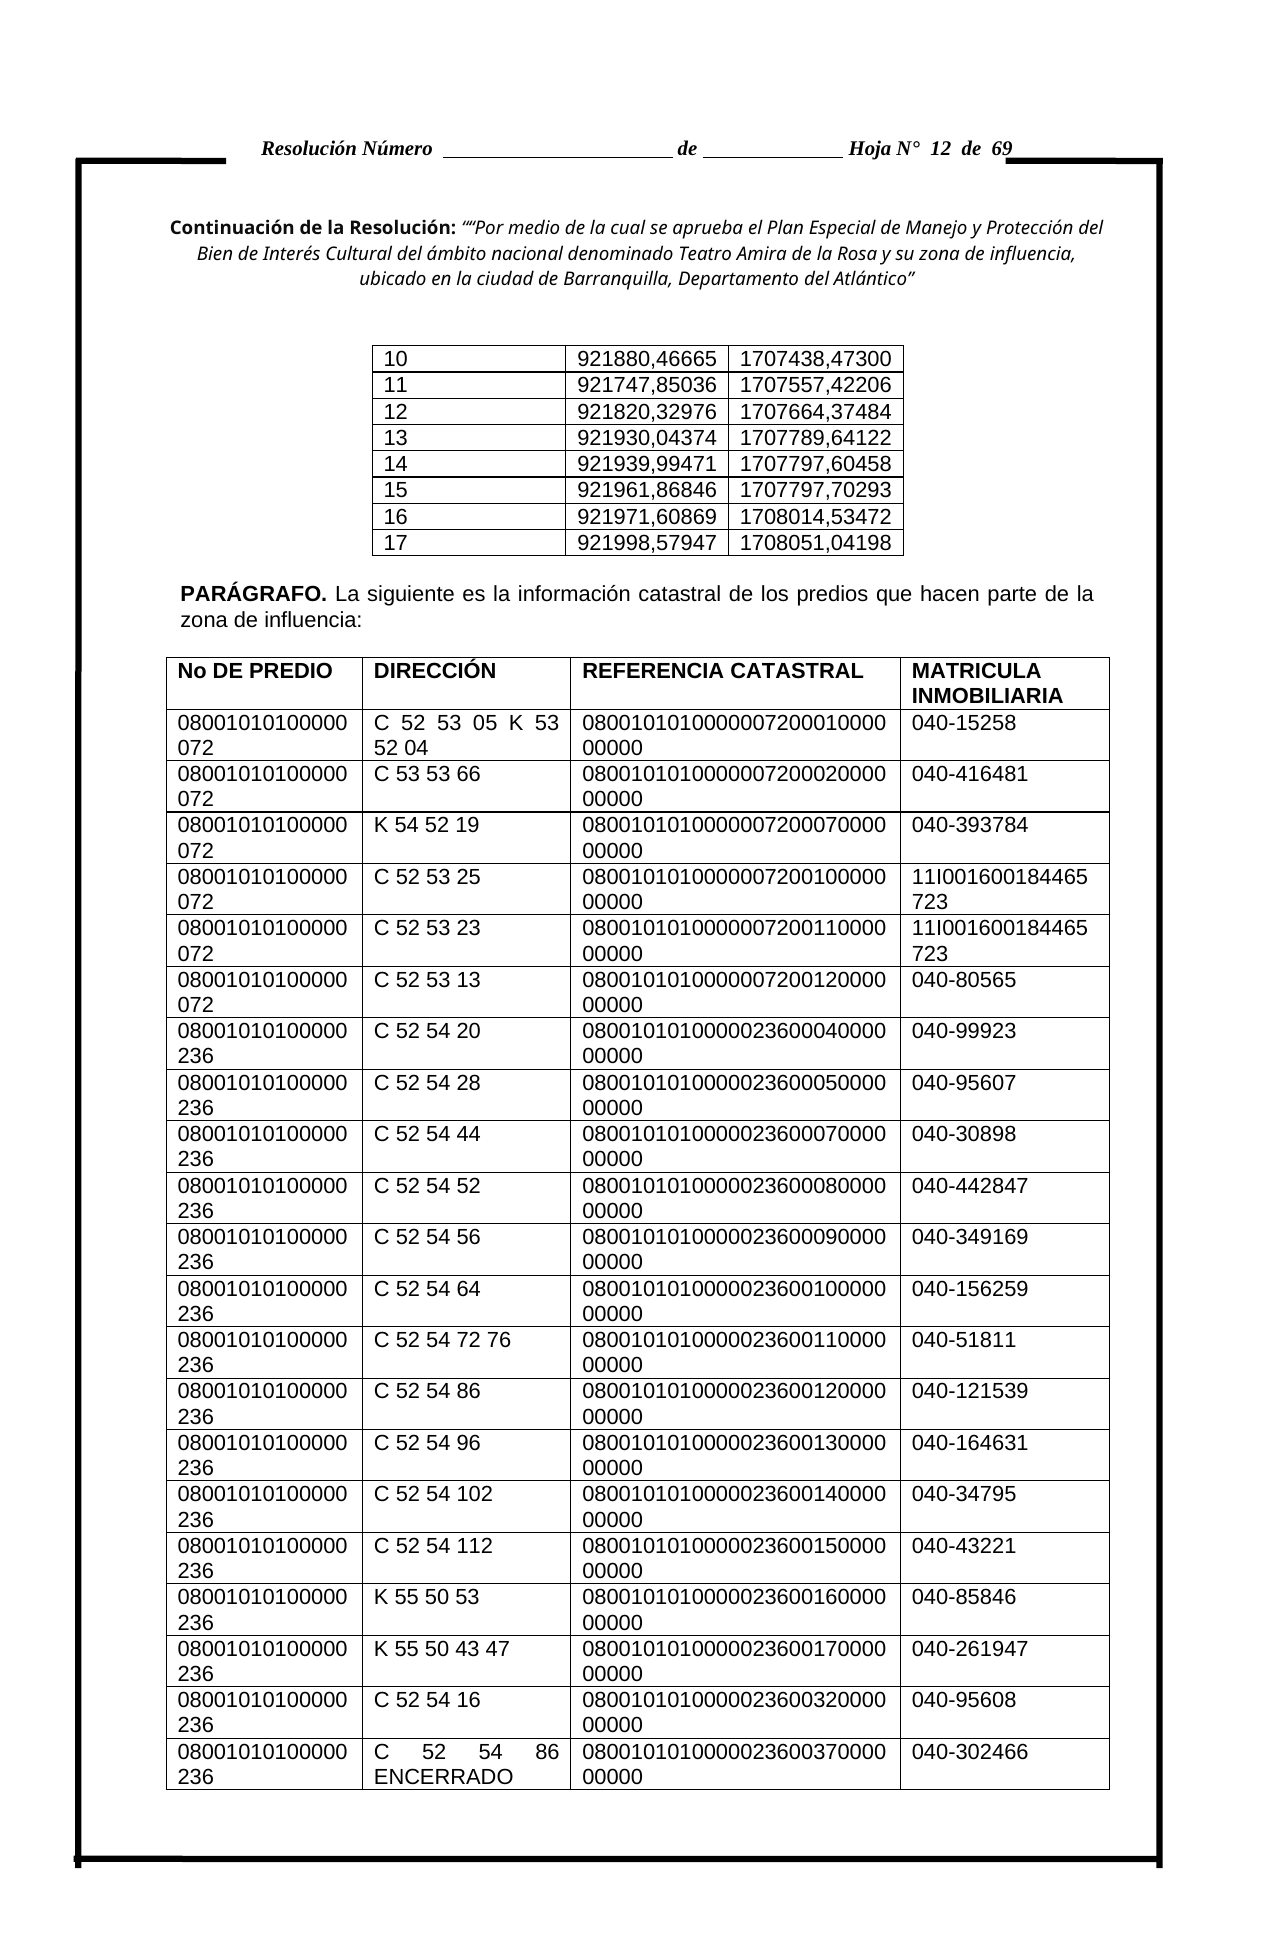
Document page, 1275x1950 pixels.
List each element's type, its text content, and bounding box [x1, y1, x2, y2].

table_cell 921880,46665 [566, 346, 728, 371]
table_header REFERENCIA CATASTRAL [571, 658, 900, 708]
table_cell 040-416481 [901, 761, 1109, 811]
table_cell 080010101000002360009000000000 [571, 1224, 900, 1274]
table_cell 08001010100000072 [167, 967, 362, 1017]
table_cell 080010101000002360015000000000 [571, 1533, 900, 1583]
table_cell 08001010100000236 [167, 1584, 362, 1635]
table_cell 921820,32976 [566, 399, 728, 424]
table_cell 040-99923 [901, 1018, 1109, 1069]
table_cell 080010101000002360010000000000 [571, 1276, 900, 1326]
table_cell 921930,04374 [566, 425, 728, 450]
table_header DIRECCIÓN [363, 658, 570, 708]
table_cell 040-30898 [901, 1121, 1109, 1172]
table_cell 040-85846 [901, 1584, 1109, 1635]
table_cell C 52 54 44 [363, 1121, 570, 1172]
table_cell C 52 54 102 [363, 1481, 570, 1532]
table_cell 080010101000002360005000000000 [571, 1070, 900, 1120]
table_cell C 53 53 66 [363, 761, 570, 811]
table_cell 921961,86846 [566, 478, 728, 503]
table_cell 08001010100000236 [167, 1018, 362, 1069]
table_cell K 55 50 43 47 [363, 1636, 570, 1686]
table_cell C 52 54 28 [363, 1070, 570, 1120]
table_cell 12 [373, 399, 565, 424]
table_cell C 52 54 64 [363, 1276, 570, 1326]
table_cell 08001010100000236 [167, 1533, 362, 1583]
table_cell 921747,85036 [566, 373, 728, 398]
table_header MATRICULA INMOBILIARIA [901, 658, 1109, 708]
table_cell 040-261947 [901, 1636, 1109, 1686]
table_cell 08001010100000236 [167, 1224, 362, 1274]
table_cell 080010101000002360008000000000 [571, 1173, 900, 1223]
table_cell 040-51811 [901, 1327, 1109, 1377]
table_cell 08001010100000236 [167, 1481, 362, 1532]
table_cell 040-164631 [901, 1430, 1109, 1480]
table_cell 040-121539 [901, 1379, 1109, 1429]
table_cell 080010101000002360016000000000 [571, 1584, 900, 1635]
table_cell 040-43221 [901, 1533, 1109, 1583]
table_cell 080010101000002360011000000000 [571, 1327, 900, 1377]
table_cell 15 [373, 478, 565, 503]
table_cell 08001010100000236 [167, 1687, 362, 1738]
table_cell C 52 53 23 [363, 915, 570, 966]
table_cell 921998,57947 [566, 530, 728, 555]
table_cell 08001010100000236 [167, 1636, 362, 1686]
table_cell 08001010100000236 [167, 1121, 362, 1172]
table_cell C 52 54 86 ENCERRADO [363, 1739, 570, 1789]
table_cell 14 [373, 451, 565, 476]
table_cell 921939,99471 [566, 451, 728, 476]
table_cell 040-393784 [901, 813, 1109, 863]
table_cell C 52 53 13 [363, 967, 570, 1017]
table_cell 08001010100000236 [167, 1173, 362, 1223]
table_cell C 52 54 112 [363, 1533, 570, 1583]
table_cell 080010101000000720002000000000 [571, 761, 900, 811]
table_cell 1707557,42206 [729, 373, 903, 398]
table_cell 080010101000002360017000000000 [571, 1636, 900, 1686]
table_cell 080010101000000720011000000000 [571, 915, 900, 966]
table_cell 08001010100000236 [167, 1379, 362, 1429]
table_cell C 52 53 05 K 53 52 04 [363, 710, 570, 760]
table_cell 1708014,53472 [729, 504, 903, 529]
table_cell C 52 54 20 [363, 1018, 570, 1069]
table_cell C 52 54 16 [363, 1687, 570, 1738]
table_cell 080010101000002360013000000000 [571, 1430, 900, 1480]
table_cell 17 [373, 530, 565, 555]
table_cell 1707797,60458 [729, 451, 903, 476]
table_cell 080010101000002360004000000000 [571, 1018, 900, 1069]
table_cell K 54 52 19 [363, 813, 570, 863]
table_header No DE PREDIO [167, 658, 362, 708]
table_cell 11I001600184465723 [901, 915, 1109, 966]
table_cell 11 [373, 373, 565, 398]
table_cell 1708051,04198 [729, 530, 903, 555]
table_cell 080010101000002360032000000000 [571, 1687, 900, 1738]
table_cell 040-34795 [901, 1481, 1109, 1532]
text PARÁGRAFO. La siguiente es la información catastral de los predios que hacen parte de la zona de influencia: [180, 581, 1096, 632]
table_cell 08001010100000072 [167, 813, 362, 863]
table_cell 040-302466 [901, 1739, 1109, 1789]
table_cell 040-95608 [901, 1687, 1109, 1738]
table_cell 080010101000000720010000000000 [571, 864, 900, 914]
table_cell C 52 54 96 [363, 1430, 570, 1480]
table_cell 040-95607 [901, 1070, 1109, 1120]
table_cell 1707438,47300 [729, 346, 903, 371]
table_cell 040-15258 [901, 710, 1109, 760]
table_cell 921971,60869 [566, 504, 728, 529]
table_cell 040-156259 [901, 1276, 1109, 1326]
table_cell 08001010100000072 [167, 915, 362, 966]
table_cell 1707797,70293 [729, 478, 903, 503]
table_cell C 52 54 86 [363, 1379, 570, 1429]
table_cell 080010101000002360007000000000 [571, 1121, 900, 1172]
table_cell 1707664,37484 [729, 399, 903, 424]
table_cell 08001010100000072 [167, 761, 362, 811]
table_cell 1707789,64122 [729, 425, 903, 450]
table_cell 080010101000002360012000000000 [571, 1379, 900, 1429]
table_cell 080010101000000720012000000000 [571, 967, 900, 1017]
table_cell 08001010100000072 [167, 710, 362, 760]
table_cell 080010101000000720007000000000 [571, 813, 900, 863]
table_cell 08001010100000072 [167, 864, 362, 914]
table_cell C 52 53 25 [363, 864, 570, 914]
table_cell C 52 54 56 [363, 1224, 570, 1274]
table_cell 080010101000002360014000000000 [571, 1481, 900, 1532]
table_cell 08001010100000236 [167, 1430, 362, 1480]
table_cell C 52 54 72 76 [363, 1327, 570, 1377]
table_cell 13 [373, 425, 565, 450]
table_cell 08001010100000236 [167, 1070, 362, 1120]
table_cell 08001010100000236 [167, 1327, 362, 1377]
table_cell 040-80565 [901, 967, 1109, 1017]
table_cell C 52 54 52 [363, 1173, 570, 1223]
table_cell 16 [373, 504, 565, 529]
table_cell 080010101000002360037000000000 [571, 1739, 900, 1789]
table_cell 080010101000000720001000000000 [571, 710, 900, 760]
table_cell 040-442847 [901, 1173, 1109, 1223]
table_cell 08001010100000236 [167, 1739, 362, 1789]
table_cell K 55 50 53 [363, 1584, 570, 1635]
table_cell 08001010100000236 [167, 1276, 362, 1326]
table_cell 10 [373, 346, 565, 371]
table_cell 11I001600184465723 [901, 864, 1109, 914]
table_cell 040-349169 [901, 1224, 1109, 1274]
